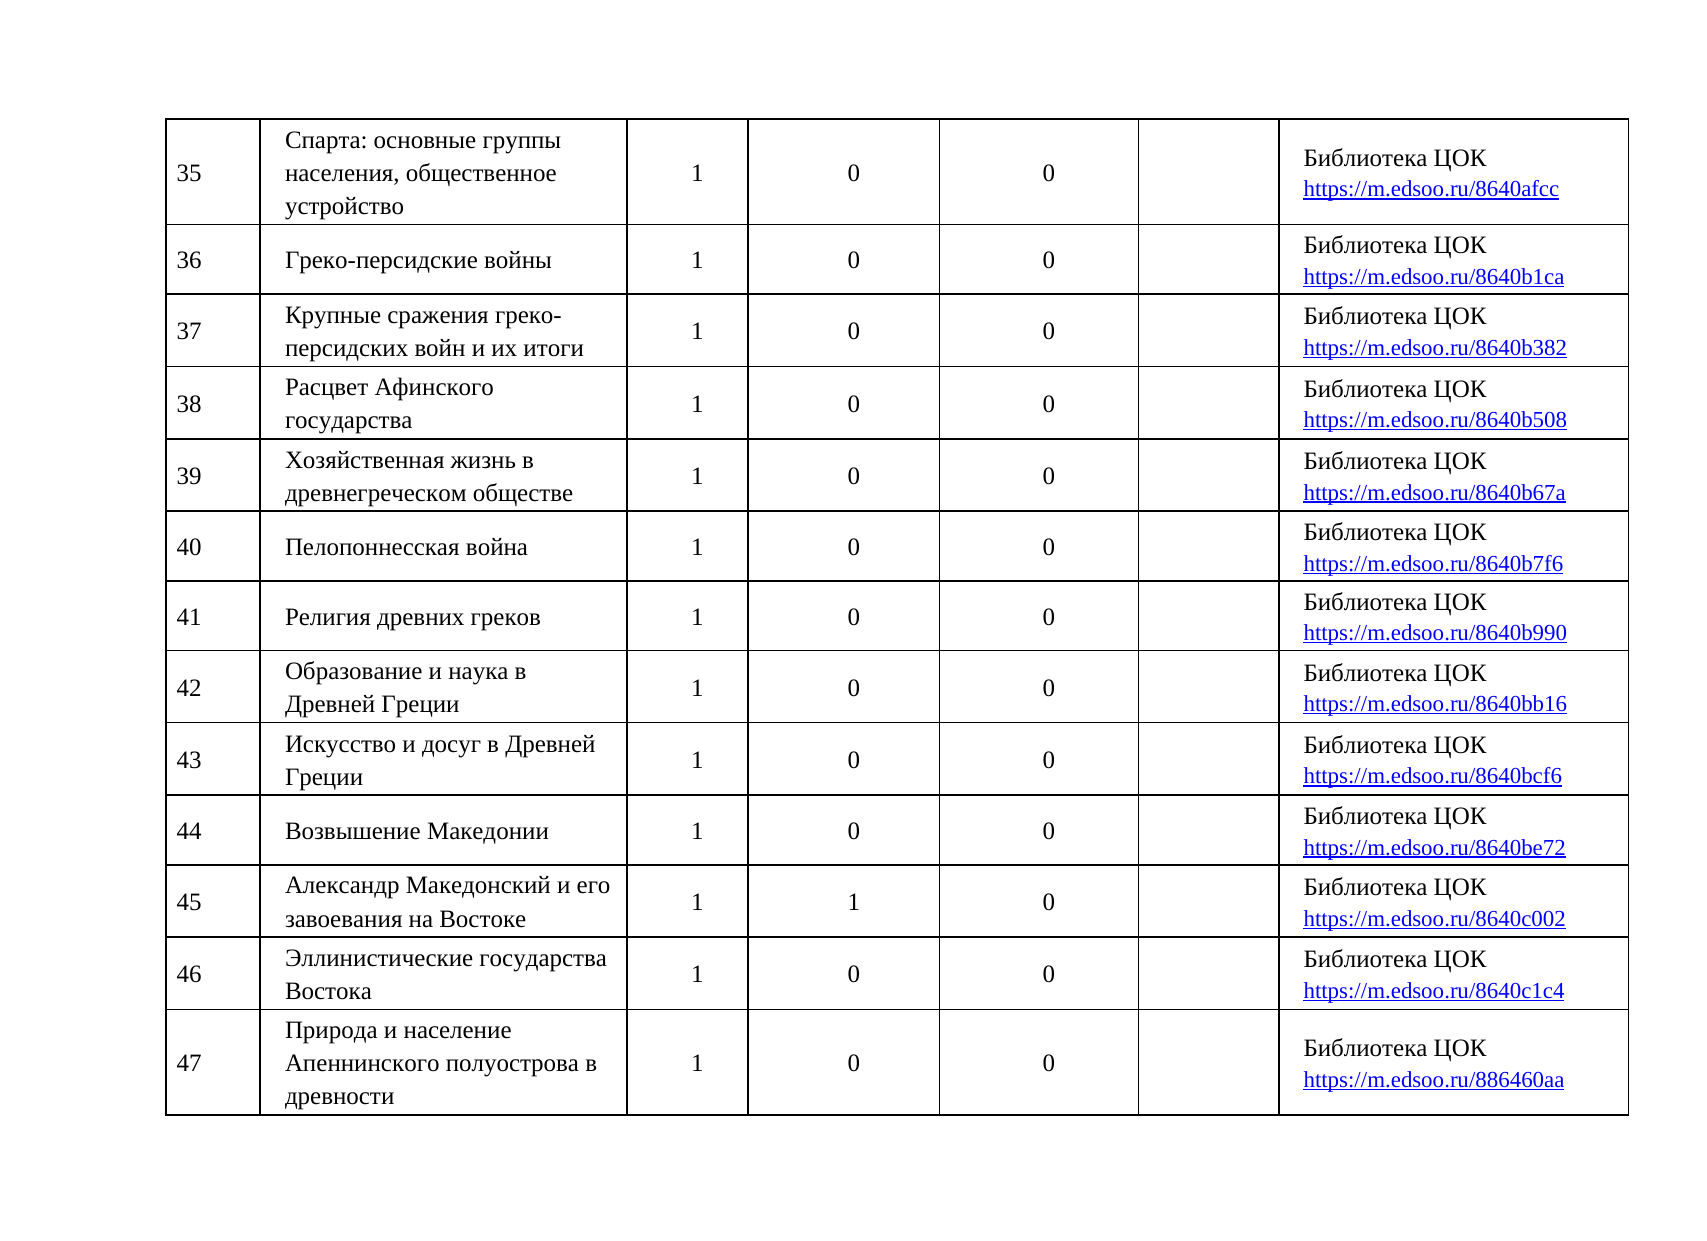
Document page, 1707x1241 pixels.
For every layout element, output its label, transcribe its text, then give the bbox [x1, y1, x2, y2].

table_cell 1 [628, 796, 747, 864]
table_cell 0 [940, 938, 1138, 1009]
table_cell 0 [749, 225, 939, 293]
table_cell Греко-персидские войны [261, 225, 626, 293]
table_cell 46 [167, 938, 259, 1009]
table_cell Хозяйственная жизнь в древнегреческом обществе [261, 440, 626, 510]
table_cell [1139, 866, 1278, 936]
table_cell 0 [940, 295, 1138, 366]
table_cell [1139, 120, 1278, 223]
table_cell 37 [167, 295, 259, 366]
table_cell [1139, 225, 1278, 293]
table_cell 0 [749, 295, 939, 366]
table_cell Образование и наука в Древней Греции [261, 651, 626, 722]
table_cell Эллинистические государства Востока [261, 938, 626, 1009]
table_cell 1 [628, 651, 747, 722]
table_cell 0 [940, 225, 1138, 293]
table_cell 0 [749, 796, 939, 864]
table_cell [1139, 938, 1278, 1009]
table_cell Библиотека ЦОК https://m.edsoo.ru/8640bcf6 [1280, 723, 1628, 794]
table_cell 0 [749, 582, 939, 649]
table_cell Библиотека ЦОК https://m.edsoo.ru/8640b508 [1280, 367, 1628, 438]
table_cell 44 [167, 796, 259, 864]
table_cell 0 [940, 866, 1138, 936]
table_cell 0 [940, 440, 1138, 510]
table_cell Библиотека ЦОК https://m.edsoo.ru/8640c1c4 [1280, 938, 1628, 1009]
table_cell Религия древних греков [261, 582, 626, 649]
table_cell 1 [628, 723, 747, 794]
table_cell Библиотека ЦОК https://m.edsoo.ru/8640b7f6 [1280, 512, 1628, 580]
table_cell Александр Македонский и его завоевания на Востоке [261, 866, 626, 936]
table_cell 0 [940, 512, 1138, 580]
table_cell Библиотека ЦОК https://m.edsoo.ru/8640b67a [1280, 440, 1628, 510]
table_cell Крупные сражения греко-персидских войн и их итоги [261, 295, 626, 366]
table_cell Библиотека ЦОК https://m.edsoo.ru/8640be72 [1280, 796, 1628, 864]
table_cell 0 [940, 796, 1138, 864]
table_cell [1139, 651, 1278, 722]
table_cell Пелопоннесская война [261, 512, 626, 580]
table_cell [1139, 796, 1278, 864]
table_cell 0 [940, 582, 1138, 649]
table_cell 36 [167, 225, 259, 293]
table_cell 0 [940, 651, 1138, 722]
table_cell 47 [167, 1010, 259, 1114]
table_cell 1 [628, 440, 747, 510]
table_cell Библиотека ЦОК https://m.edsoo.ru/8640bb16 [1280, 651, 1628, 722]
table_cell Природа и население Апеннинского полуострова в древности [261, 1010, 626, 1114]
table_cell 0 [749, 367, 939, 438]
table_cell 1 [749, 866, 939, 936]
table_cell 41 [167, 582, 259, 649]
table_cell [1139, 512, 1278, 580]
table_cell Библиотека ЦОК https://m.edsoo.ru/8640b382 [1280, 295, 1628, 366]
table_cell 1 [628, 367, 747, 438]
table_cell [1139, 367, 1278, 438]
table_cell 38 [167, 367, 259, 438]
table_cell Библиотека ЦОК https://m.edsoo.ru/8640b990 [1280, 582, 1628, 649]
table_cell 42 [167, 651, 259, 722]
table_cell Искусство и досуг в Древней Греции [261, 723, 626, 794]
table_cell 0 [749, 440, 939, 510]
table_cell 0 [749, 723, 939, 794]
table_cell 0 [940, 723, 1138, 794]
table_cell Расцвет Афинского государства [261, 367, 626, 438]
table_cell 43 [167, 723, 259, 794]
table_cell 35 [167, 120, 259, 223]
table_cell Библиотека ЦОК https://m.edsoo.ru/8640c002 [1280, 866, 1628, 936]
table_cell Библиотека ЦОК https://m.edsoo.ru/8640b1ca [1280, 225, 1628, 293]
table_cell 40 [167, 512, 259, 580]
table_cell 1 [628, 1010, 747, 1114]
table_cell 0 [940, 120, 1138, 223]
table_cell Возвышение Македонии [261, 796, 626, 864]
table_cell 1 [628, 120, 747, 223]
table_cell 1 [628, 582, 747, 649]
table_cell 0 [940, 1010, 1138, 1114]
table_cell 1 [628, 512, 747, 580]
table_cell 1 [628, 866, 747, 936]
table_cell 1 [628, 225, 747, 293]
table_cell Библиотека ЦОК https://m.edsoo.ru/8640afcc [1280, 120, 1628, 223]
table_cell 1 [628, 938, 747, 1009]
table_cell [1139, 582, 1278, 649]
table_cell Спарта: основные группы населения, общественное устройство [261, 120, 626, 223]
table_cell 1 [628, 295, 747, 366]
table_cell 0 [749, 120, 939, 223]
table_cell 0 [749, 512, 939, 580]
table_cell [1139, 440, 1278, 510]
table_cell 45 [167, 866, 259, 936]
table_cell 39 [167, 440, 259, 510]
table_cell Библиотека ЦОК https://m.edsoo.ru/886460aa [1280, 1010, 1628, 1114]
table_cell 0 [749, 651, 939, 722]
table_cell [1139, 723, 1278, 794]
table_cell [1139, 295, 1278, 366]
table_cell 0 [749, 938, 939, 1009]
table_cell 0 [749, 1010, 939, 1114]
table_cell [1139, 1010, 1278, 1114]
table_cell 0 [940, 367, 1138, 438]
